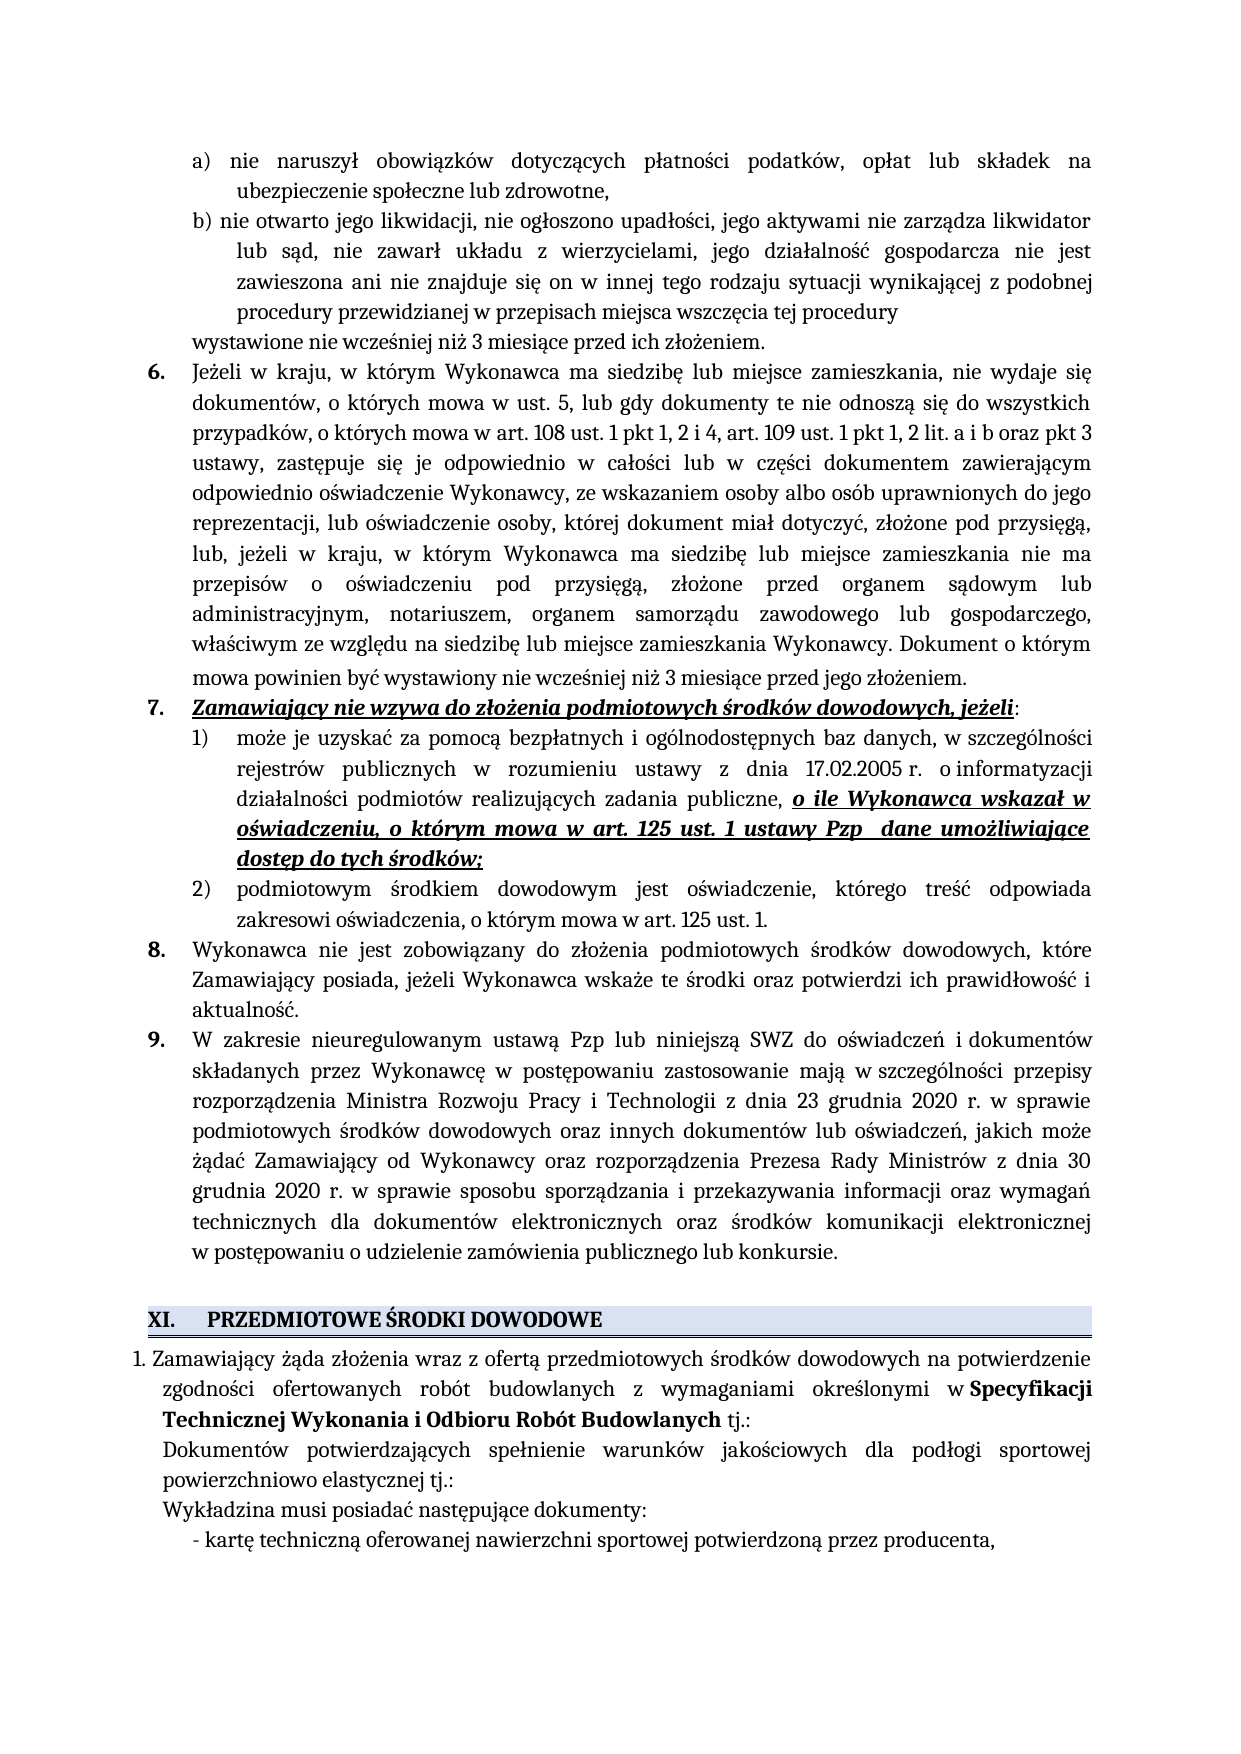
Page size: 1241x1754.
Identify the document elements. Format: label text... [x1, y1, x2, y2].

text a) nie naruszył obowiązków dotyczących płatności podatków, opłat lub składek na ubezpieczenie społeczne lub zdrowotne, [192, 148, 1092, 204]
text 9. W zakresie nieuregulowanym ustawą Pzp lub niniejszą SWZ do oświadczeń i dokumentów składanych przez Wykonawcę w postępowaniu zastosowanie mają w szczególności przepisy rozporządzenia Ministra Rozwoju Pracy i Technologii z dnia 23 grudnia 2020 r. w sprawie podmiotowych środków dowodowych oraz innych dokumentów lub oświadczeń, jakich może żądać Zamawiający od Wykonawcy oraz rozporządzenia Prezesa Rady Ministrów z dnia 30 grudnia 2020 r. w sprawie sposobu sporządzania i przekazywania informacji oraz wymagań technicznych dla dokumentów elektronicznych oraz środków komunikacji elektronicznej w postępowaniu o udzielenie zamówienia publicznego lub konkursie. [148, 1027, 1092, 1265]
list 1) może je uzyskać za pomocą bezpłatnych i ogólnodostępnych baz danych, w szczególności rejestrów publicznych w rozumieniu ustawy z dnia 17.02.2005 r. o informatyzacji działalności podmiotów realizujących zadania publiczne, o ile Wykonawca wskazał w oświadczeniu, o którym mowa w art. 125 ust. 1 ustawy Pzp dane umożliwiające dostęp do tych środków; [192, 725, 1092, 872]
text - kartę techniczną oferowanej nawierzchni sportowej potwierdzoną przez producenta, [192, 1527, 1092, 1554]
text Dokumentów potwierdzających spełnienie warunków jakościowych dla podłogi sportowej powierzchniowo elastycznej tj.: [162, 1437, 1092, 1493]
text wystawione nie wcześniej niż 3 miesiące przed ich złożeniem. [192, 329, 1092, 355]
text b) nie otwarto jego likwidacji, nie ogłoszono upadłości, jego aktywami nie zarządza likwidator lub sąd, nie zawarł układu z wierzycielami, jego działalność gospodarcza nie jest zawieszona ani nie znajduje się on w innej tego rodzaju sytuacji wynikającej z podobnej procedury przewidzianej w przepisach miejsca wszczęcia tej procedury [192, 208, 1092, 325]
text 8. Wykonawca nie jest zobowiązany do złożenia podmiotowych środków dowodowych, które Zamawiający posiada, jeżeli Wykonawca wskaże te środki oraz potwierdzi ich prawidłowość i aktualność. [148, 937, 1092, 1023]
text 1. Zamawiający żąda złożenia wraz z ofertą przedmiotowych środków dowodowych na potwierdzenie zgodności ofertowanych robót budowlanych z wymaganiami określonymi w Specyfikacji Technicznej Wykonania i Odbioru Robót Budowlanych tj.: [133, 1346, 1092, 1433]
text Wykładzina musi posiadać następujące dokumenty: [162, 1497, 1092, 1523]
text 7. Zamawiający nie wzywa do złożenia podmiotowych środków dowodowych, jeżeli: [148, 695, 1092, 721]
text XI. PRZEDMIOTOWE ŚRODKI DOWODOWE [148, 1306, 1092, 1335]
list 2) podmiotowym środkiem dowodowym jest oświadczenie, którego treść odpowiada zakresowi oświadczenia, o którym mowa w art. 125 ust. 1. [192, 876, 1092, 933]
text 6. Jeżeli w kraju, w którym Wykonawca ma siedzibę lub miejsce zamieszkania, nie wydaje się dokumentów, o których mowa w ust. 5, lub gdy dokumenty te nie odnoszą się do wszystkich przypadków, o których mowa w art. 108 ust. 1 pkt 1, 2 i 4, art. 109 ust. 1 pkt 1, 2 lit. a i b oraz pkt 3 ustawy, zastępuje się je odpowiednio w całości lub w części dokumentem zawierającym odpowiednio oświadczenie Wykonawcy, ze wskazaniem osoby albo osób uprawnionych do jego reprezentacji, lub oświadczenie osoby, której dokument miał dotyczyć, złożone pod przysięgą, lub, jeżeli w kraju, w którym Wykonawca ma siedzibę lub miejsce zamieszkania nie ma przepisów o oświadczeniu pod przysięgą, złożone przed organem sądowym lub administracyjnym, notariuszem, organem samorządu zawodowego lub gospodarczego, właściwym ze względu na siedzibę lub miejsce zamieszkania Wykonawcy. Dokument o którym mowa powinien być wystawiony nie wcześniej niż 3 miesiące przed jego złożeniem. [148, 359, 1092, 691]
